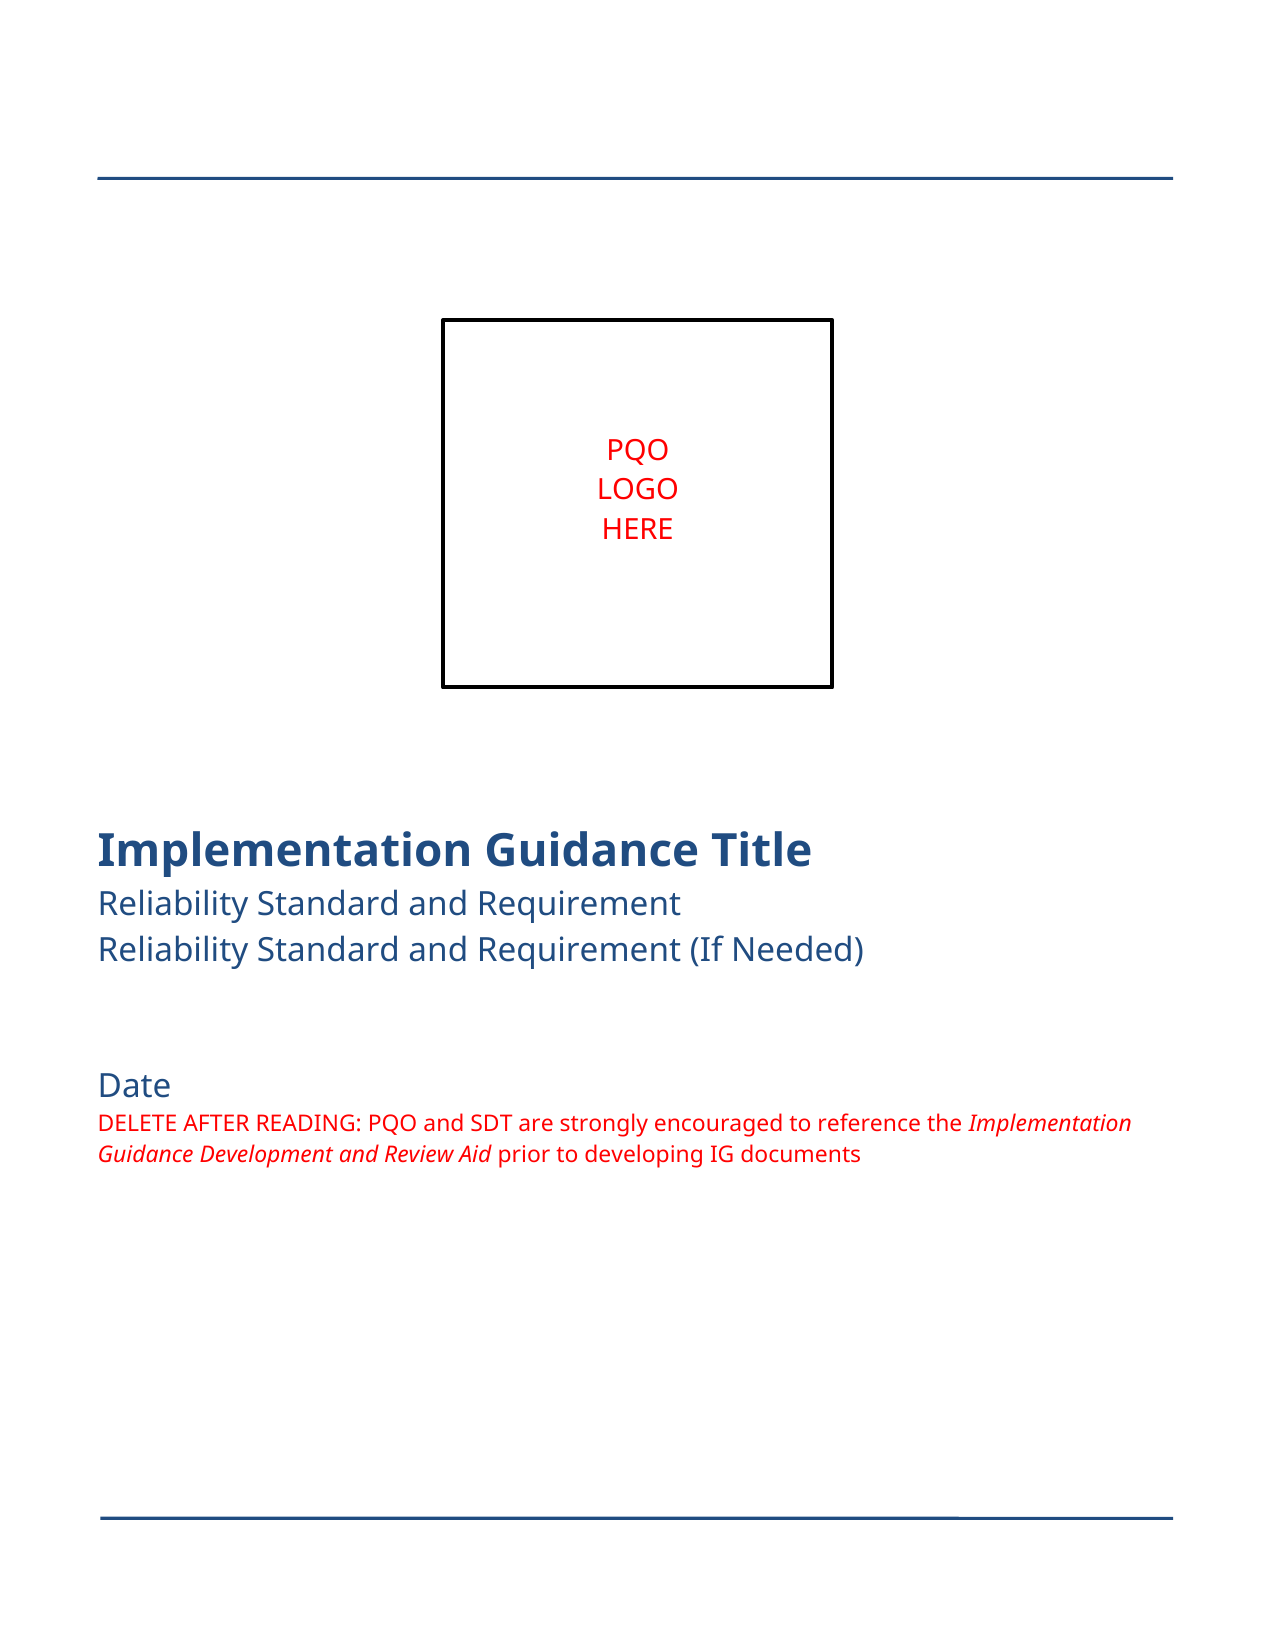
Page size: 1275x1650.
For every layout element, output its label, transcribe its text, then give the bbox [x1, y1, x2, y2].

subtitle Reliability Standard and Requirement (If Needed) [97, 925, 1177, 971]
subtitle Reliability Standard and Requirement [97, 880, 1177, 925]
title Implementation Guidance Title [97, 817, 1177, 880]
subtitle DELETE AFTER READING: PQO and SDT are strongly encouraged to reference the Implementation Guidance Development and Review Aid prior to developing IG documents [97, 1107, 1177, 1169]
subtitle Date [97, 1062, 1177, 1107]
